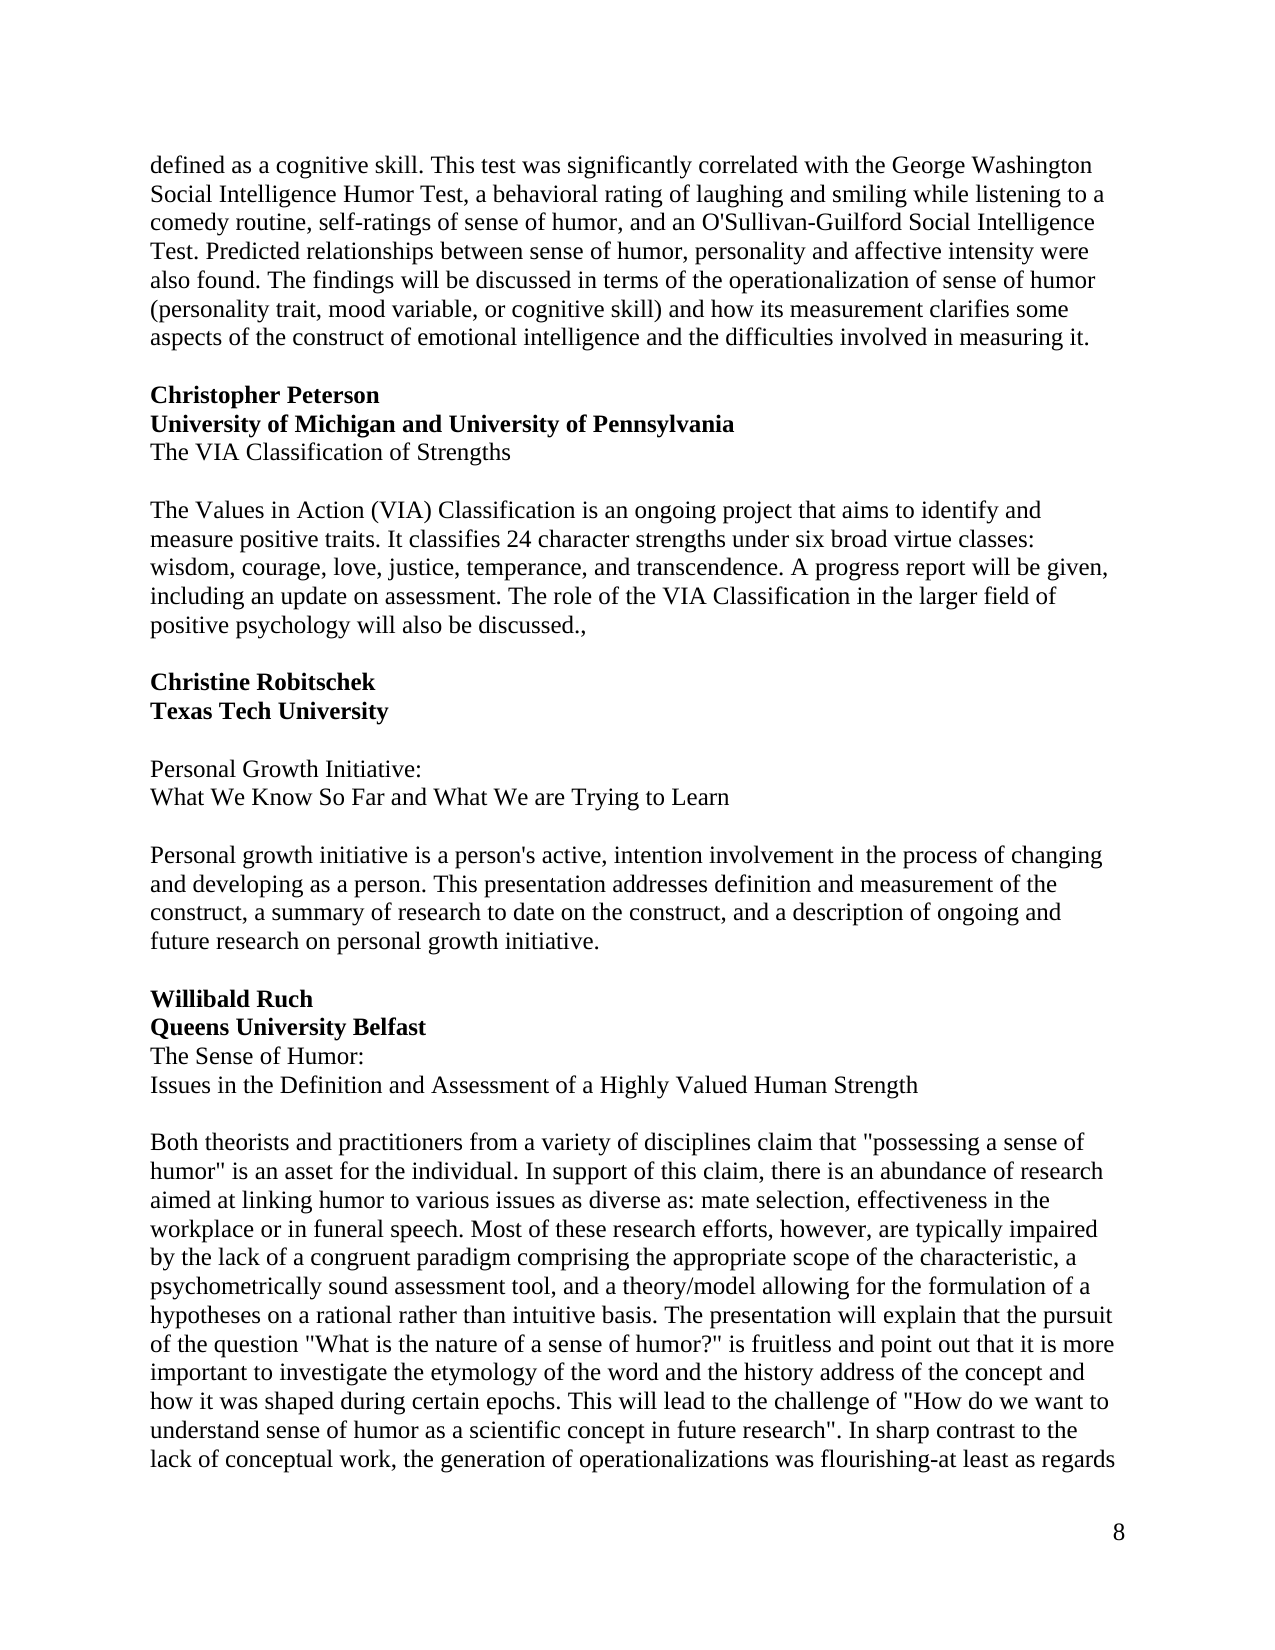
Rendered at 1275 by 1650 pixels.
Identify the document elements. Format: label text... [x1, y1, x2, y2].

text The Values in Action (VIA) Classification is an ongoing project that aims to identify and measure positive traits. It classifies 24 character strengths under six broad virtue classes: wisdom, courage, love, justice, temperance, and transcendence. A progress report will be given, including an update on assessment. The role of the VIA Classification in the larger field of positive psychology will also be discussed., [150, 466, 1125, 639]
text Christopher Peterson University of Michigan and University of Pennsylvania The VIA Classification of Strengths [150, 351, 1125, 466]
text Christine Robitschek Texas Tech University Personal Growth Initiative: What We Know So Far and What We are Trying to Learn [150, 639, 1125, 811]
text Personal growth initiative is a person's active, intention involvement in the process of changing and developing as a person. This presentation addresses definition and measurement of the construct, a summary of research to date on the construct, and a description of ongoing and future research on personal growth initiative. [150, 811, 1125, 955]
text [150, 150, 1125, 351]
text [150, 1099, 1125, 1472]
text Willibald Ruch Queens University Belfast The Sense of Humor: Issues in the Definition and Assessment of a Highly Valued Human Strength [150, 955, 1125, 1099]
